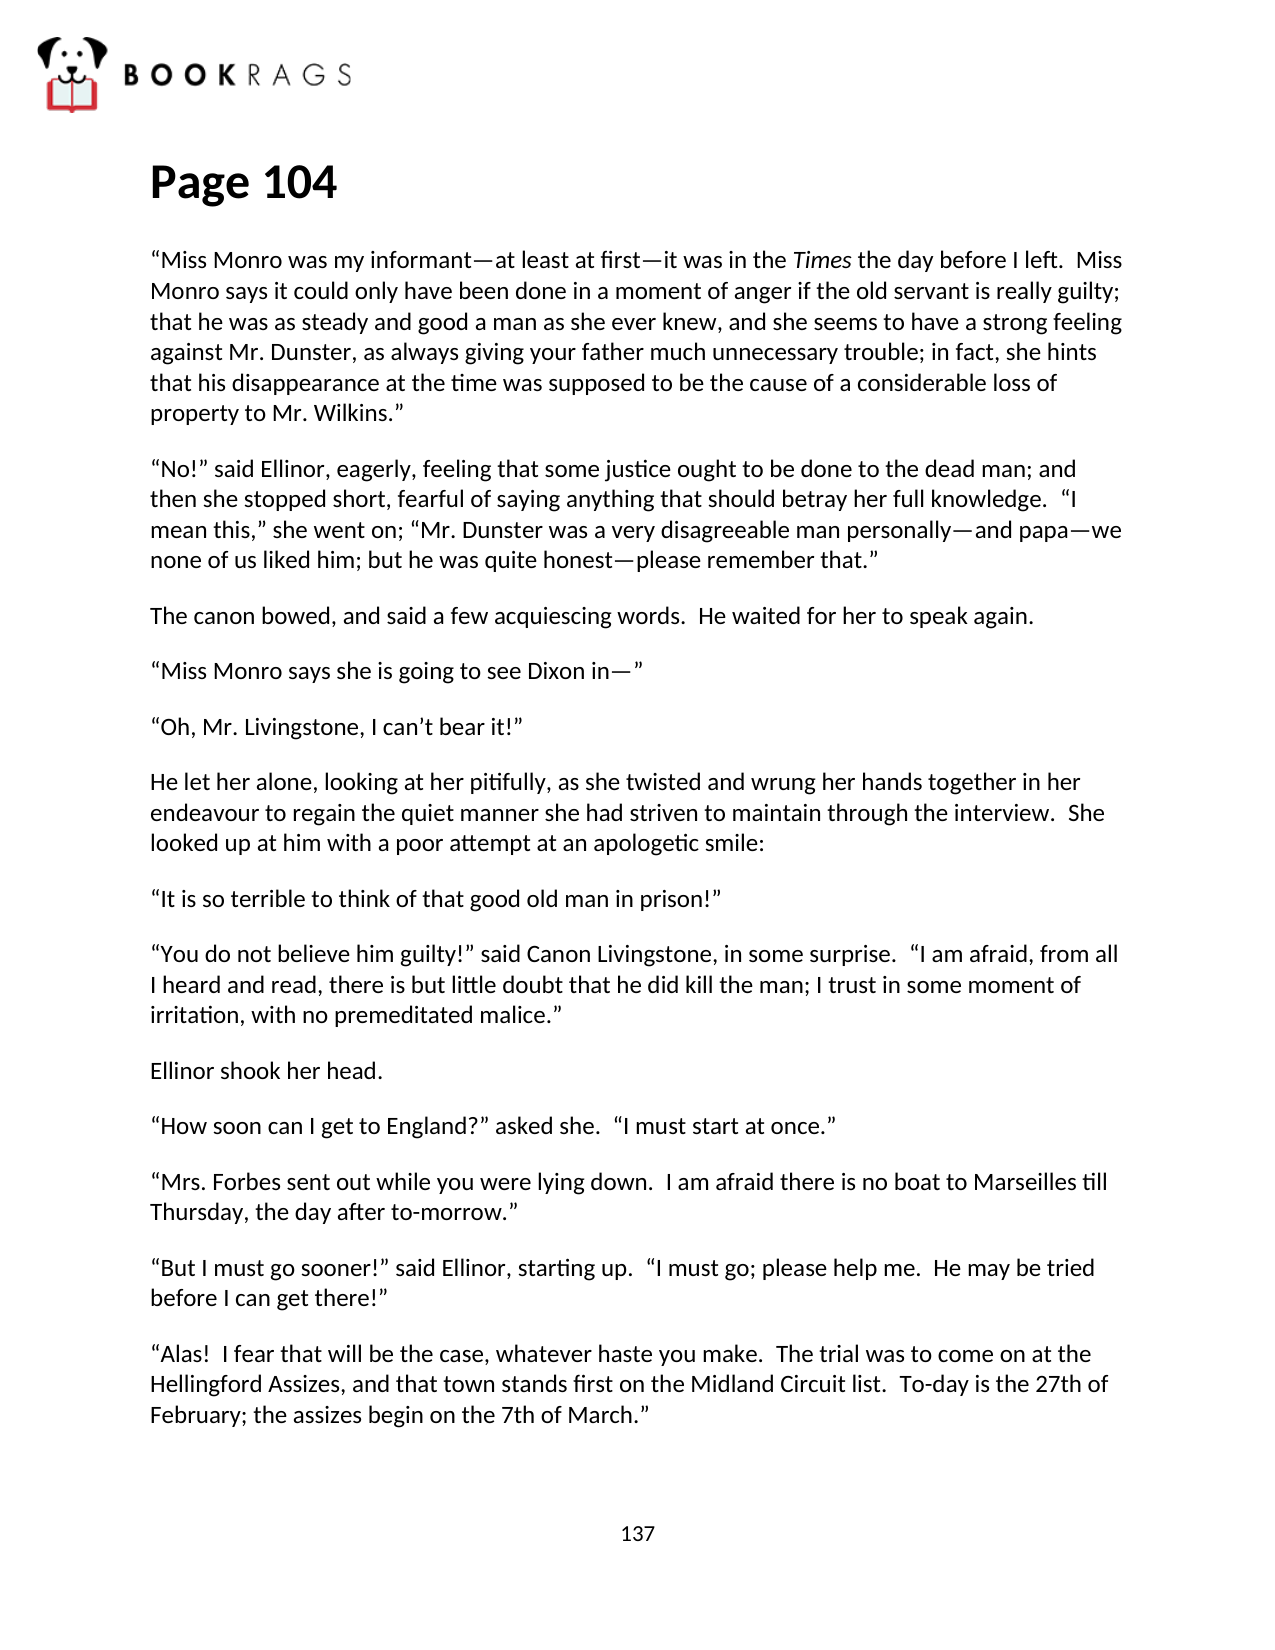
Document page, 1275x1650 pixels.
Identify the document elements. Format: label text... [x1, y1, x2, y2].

text “You do not believe him guilty!” said Canon Livingstone, in some surprise. “I am afraid, from all I heard and read, there is but little doubt that he did kill the man; I trust in some moment of irritation, with no premeditated malice.” [150, 938, 1125, 1030]
text “Mrs. Forbes sent out while you were lying down. I am afraid there is no boat to Marseilles till Thursday, the day after to-morrow.” [150, 1166, 1125, 1227]
text “It is so terrible to think of that good old man in prison!” [150, 883, 1125, 913]
text “Oh, Mr. Livingstone, I can’t bear it!” [150, 711, 1125, 741]
text “But I must go sooner!” said Ellinor, starting up. “I must go; please help me. He may be tried before I can get there!” [150, 1252, 1125, 1313]
text Ellinor shook her head. [150, 1055, 1125, 1086]
text Page 104 [150, 150, 1125, 211]
text “Miss Monro was my informant—­at least at first—­it was in the Times the day before I left. Miss Monro says it could only have been done in a moment of anger if the old servant is really guilty; that he was as steady and good a man as she ever knew, and she seems to have a strong feeling against Mr. Dunster, as always giving your father much unnecessary trouble; in fact, she hints that his disappearance at the time was supposed to be the cause of a considerable loss of property to Mr. Wilkins.” [150, 244, 1125, 428]
picture [37, 37, 351, 113]
text “Alas! I fear that will be the case, whatever haste you make. The trial was to come on at the Hellingford Assizes, and that town stands first on the Midland Circuit list. To-day is the 27th of February; the assizes begin on the 7th of March.” [150, 1338, 1125, 1430]
text He let her alone, looking at her pitifully, as she twisted and wrung her hands together in her endeavour to regain the quiet manner she had striven to maintain through the interview. She looked up at him with a poor attempt at an apologetic smile: [150, 766, 1125, 858]
text “No!” said Ellinor, eagerly, feeling that some justice ought to be done to the dead man; and then she stopped short, fearful of saying anything that should betray her full knowledge. “I mean this,” she went on; “Mr. Dunster was a very disagreeable man personally—­and papa—­we none of us liked him; but he was quite honest—­please remember that.” [150, 453, 1125, 575]
text “Miss Monro says she is going to see Dixon in—­” [150, 655, 1125, 686]
text “How soon can I get to England?” asked she. “I must start at once.” [150, 1111, 1125, 1141]
text The canon bowed, and said a few acquiescing words. He waited for her to speak again. [150, 600, 1125, 630]
